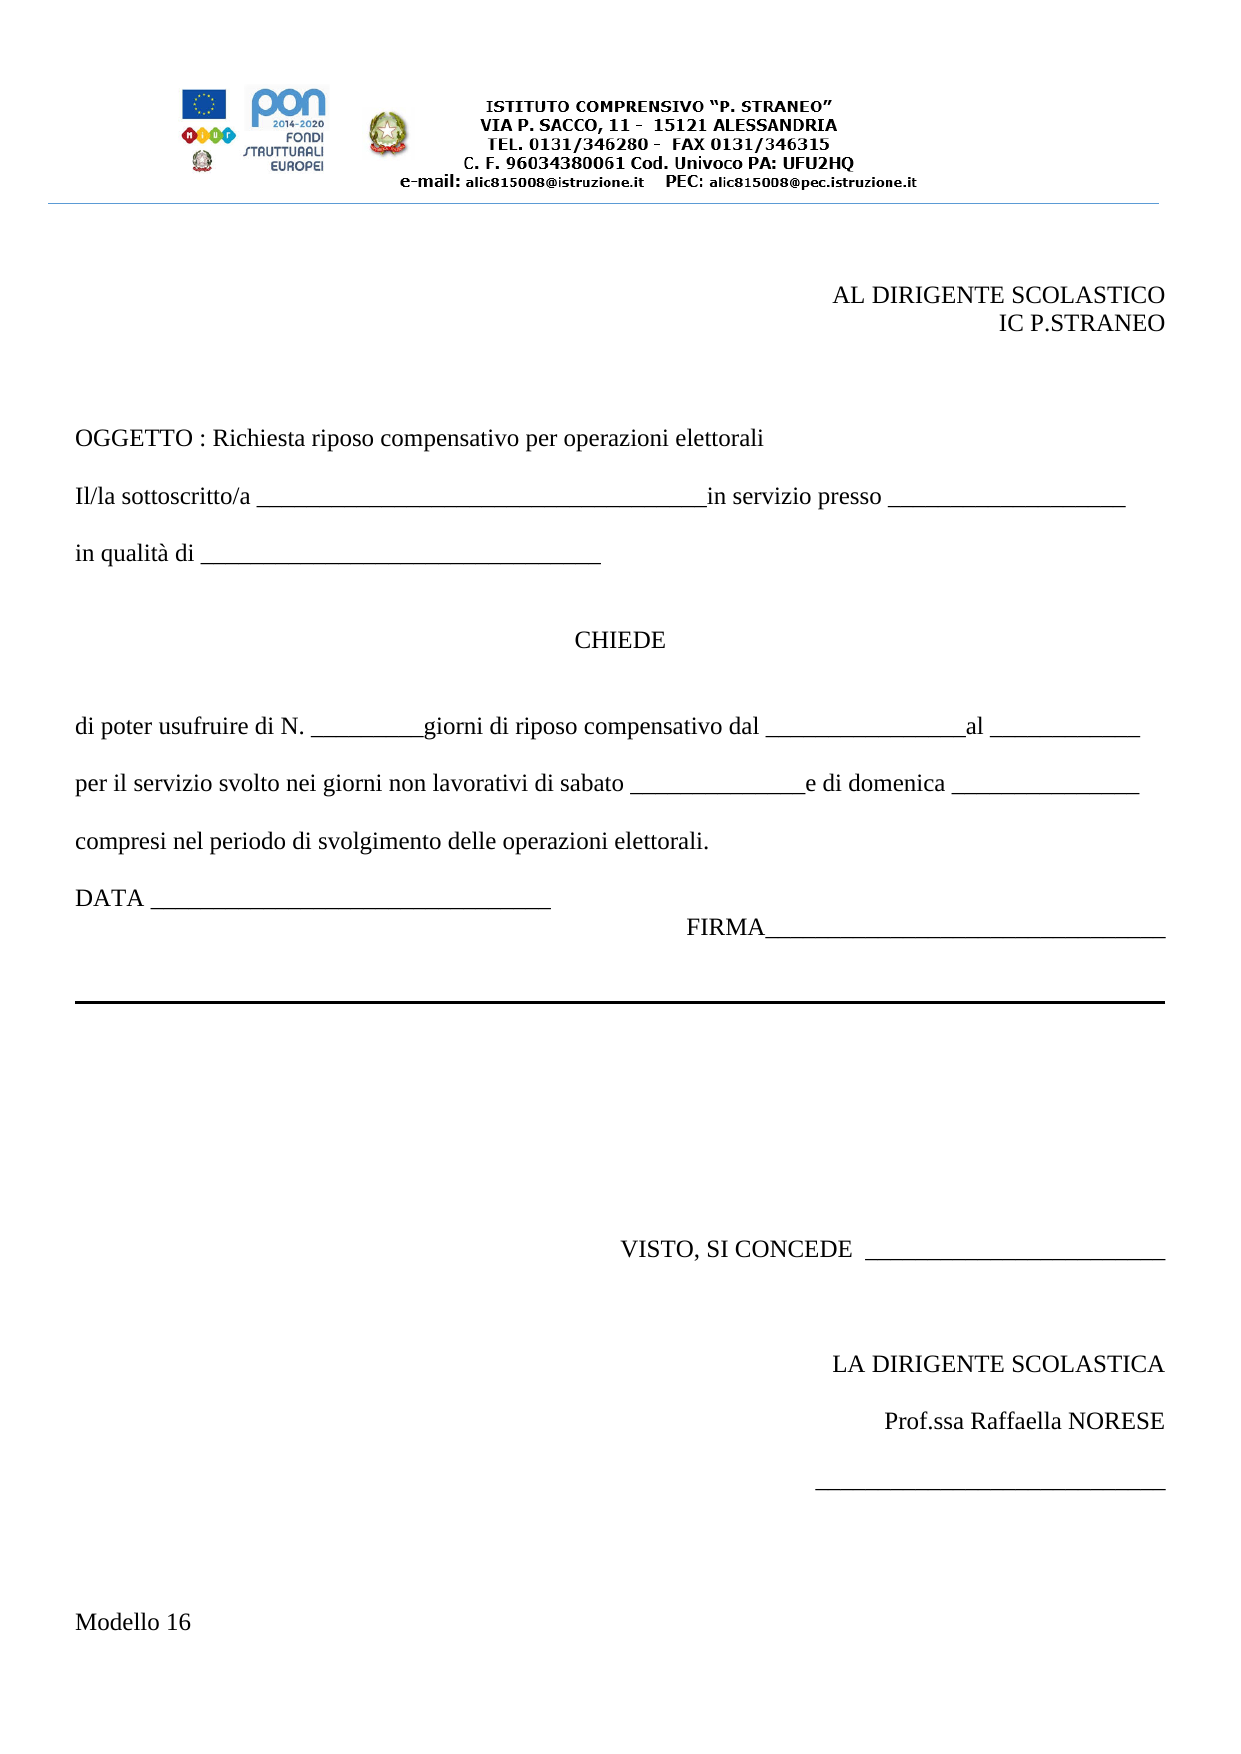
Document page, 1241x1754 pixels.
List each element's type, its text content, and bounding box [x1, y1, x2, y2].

text IC P.STRANEO [75, 308, 1165, 337]
text OGGETTO : Richiesta riposo compensativo per operazioni elettorali [75, 423, 1165, 452]
text in qualità di ________________________________ [75, 538, 1165, 567]
text ____________________________ [75, 1464, 1165, 1492]
text compresi nel periodo di svolgimento delle operazioni elettorali. [75, 826, 1165, 855]
text AL DIRIGENTE SCOLASTICO [75, 280, 1165, 308]
text VISTO, SI CONCEDE ________________________ [75, 1234, 1165, 1262]
text Prof.ssa Raffaella NORESE [75, 1406, 1165, 1435]
text Modello 16 [75, 1607, 1165, 1636]
text di poter usufruire di N. _________giorni di riposo compensativo dal ________________al ____________ [75, 711, 1165, 740]
text DATA ________________________________ [75, 883, 1165, 912]
text LA DIRIGENTE SCOLASTICA [75, 1349, 1165, 1377]
picture [348, 75, 936, 203]
text FIRMA________________________________ [75, 912, 1165, 941]
text per il servizio svolto nei giorni non lavorativi di sabato ______________e di domenica _______________ [75, 768, 1165, 797]
text CHIEDE [75, 625, 1165, 653]
text Il/la sottoscritto/a ____________________________________in servizio presso ___________________ [75, 481, 1165, 510]
